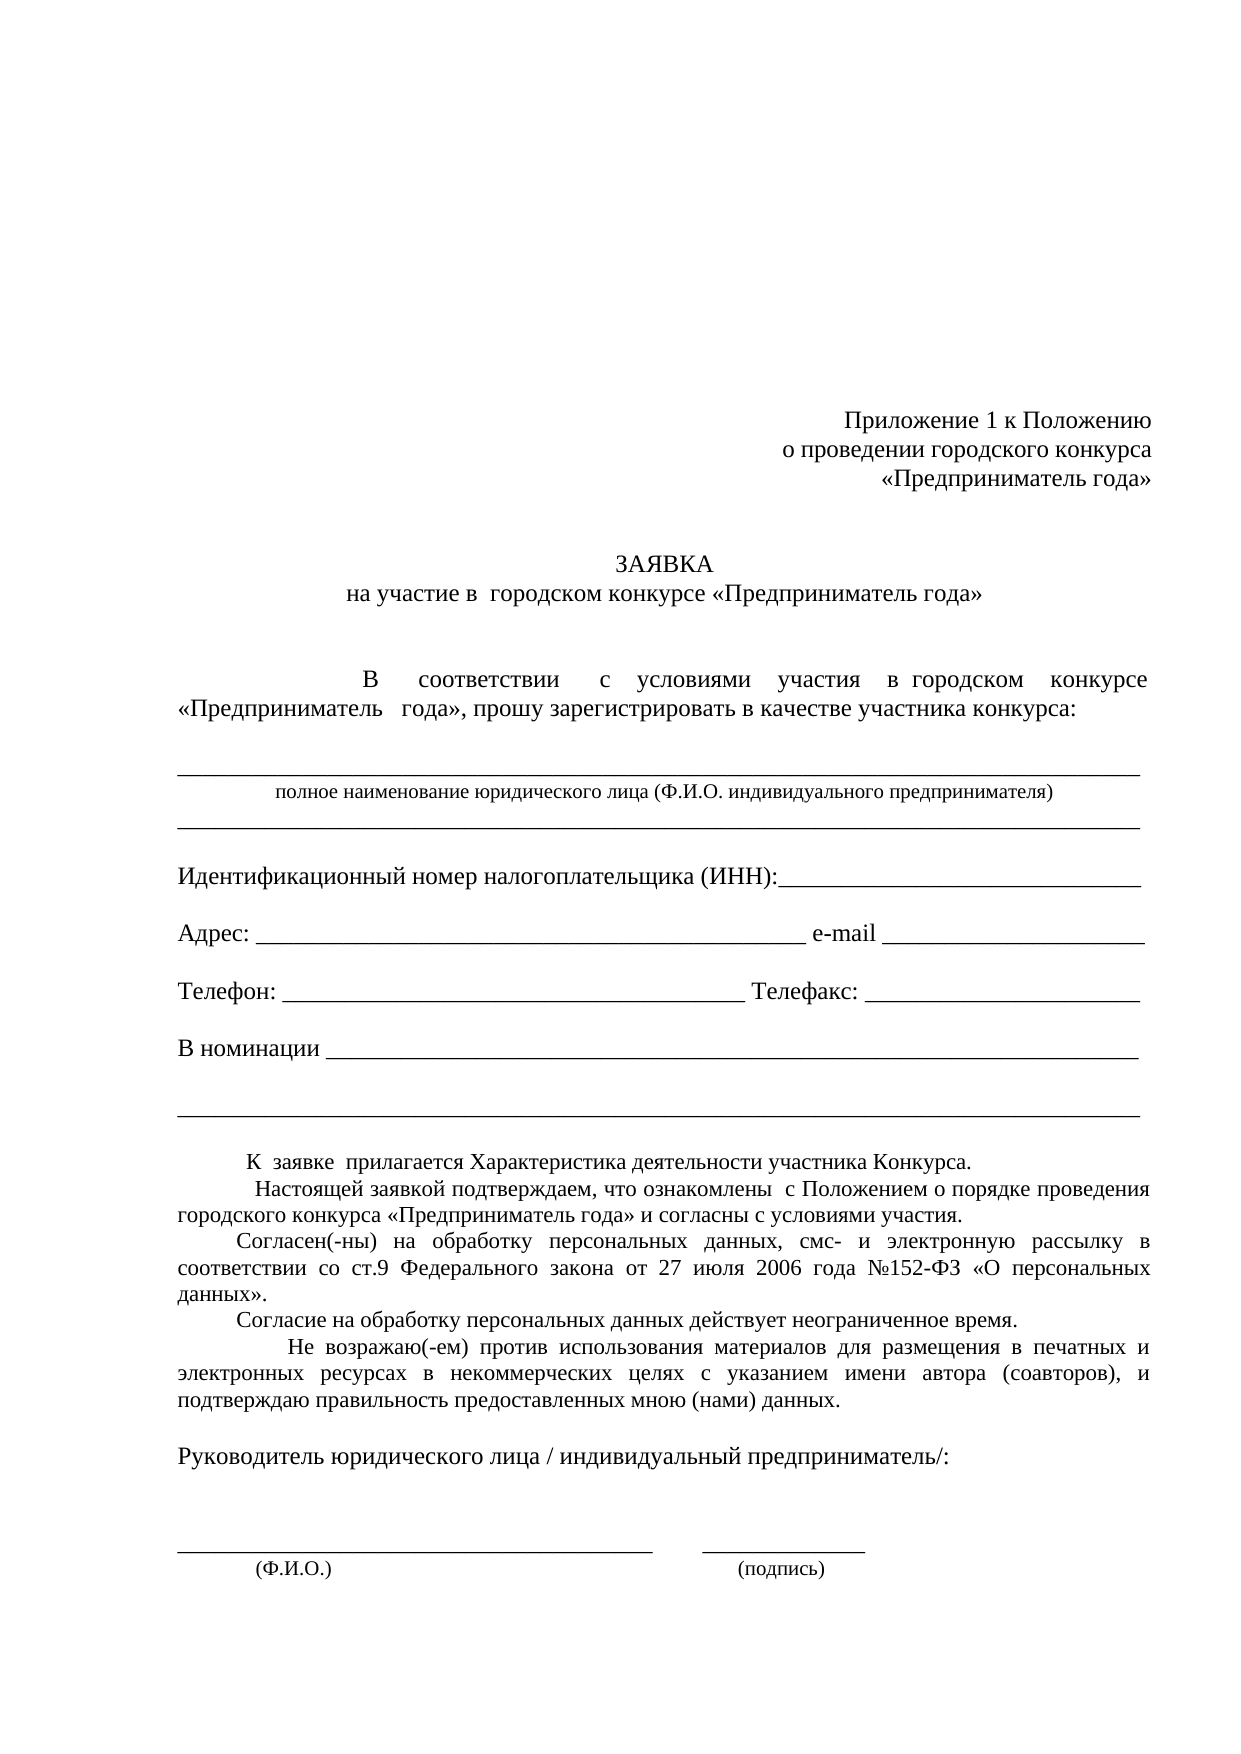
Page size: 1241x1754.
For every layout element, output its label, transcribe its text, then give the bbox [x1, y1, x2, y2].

text Руководитель юридического лица / индивидуальный предприниматель/: [177, 1441, 1152, 1469]
text о проведении городского конкурса [183, 434, 1152, 463]
text Приложение 1 к Положению [177, 406, 1152, 434]
text Адрес: ____________________________________________ e-mail _____________________ [177, 918, 1152, 947]
text полное наименование юридического лица (Ф.И.О. индивидуального предпринимателя) [177, 779, 1152, 803]
text Согласие на обработку персональных данных действует неограниченное время. [177, 1307, 1152, 1333]
text Согласен(-ны) на обработку персональных данных, смс- и электронную рассылку в соответствии со ст.9 Федерального закона от 27 июля 2006 года №152-ФЗ «О персональных данных». [177, 1227, 1152, 1307]
text «Предприниматель года» [183, 463, 1152, 492]
text _____________________________________________________________________________ [177, 803, 1152, 832]
text _____________________________________________________________________________ [177, 751, 1152, 779]
text Не возражаю(-ем) против использования материалов для размещения в печатных и электронных ресурсах в некоммерческих целях с указанием имени автора (соавторов), и подтверждаю правильность предоставленных мною (нами) данных. [177, 1333, 1152, 1412]
text В соответствии с условиями участия в городском конкурсе «Предприниматель года», прошу зарегистрировать в качестве участника конкурса: [177, 664, 1152, 722]
text ______________________________________ _____________ [177, 1527, 1152, 1556]
text на участие в городском конкурсе «Предприниматель года» [177, 578, 1152, 607]
text К заявке прилагается Характеристика деятельности участника Конкурса. [177, 1148, 1152, 1175]
text Идентификационный номер налогоплательщика (ИНН):_____________________________ [177, 861, 1152, 890]
text Телефон: _____________________________________ Телефакс: ______________________ [177, 976, 1152, 1005]
text _____________________________________________________________________________ [177, 1091, 1152, 1120]
text ЗАЯВКА [177, 549, 1152, 578]
text В номинации _________________________________________________________________ [177, 1033, 1152, 1062]
text (Ф.И.О.) (подпись) [177, 1556, 1152, 1580]
text Настоящей заявкой подтверждаем, что ознакомлены с Положением о порядке проведения городского конкурса «Предприниматель года» и согласны с условиями участия. [177, 1175, 1152, 1227]
